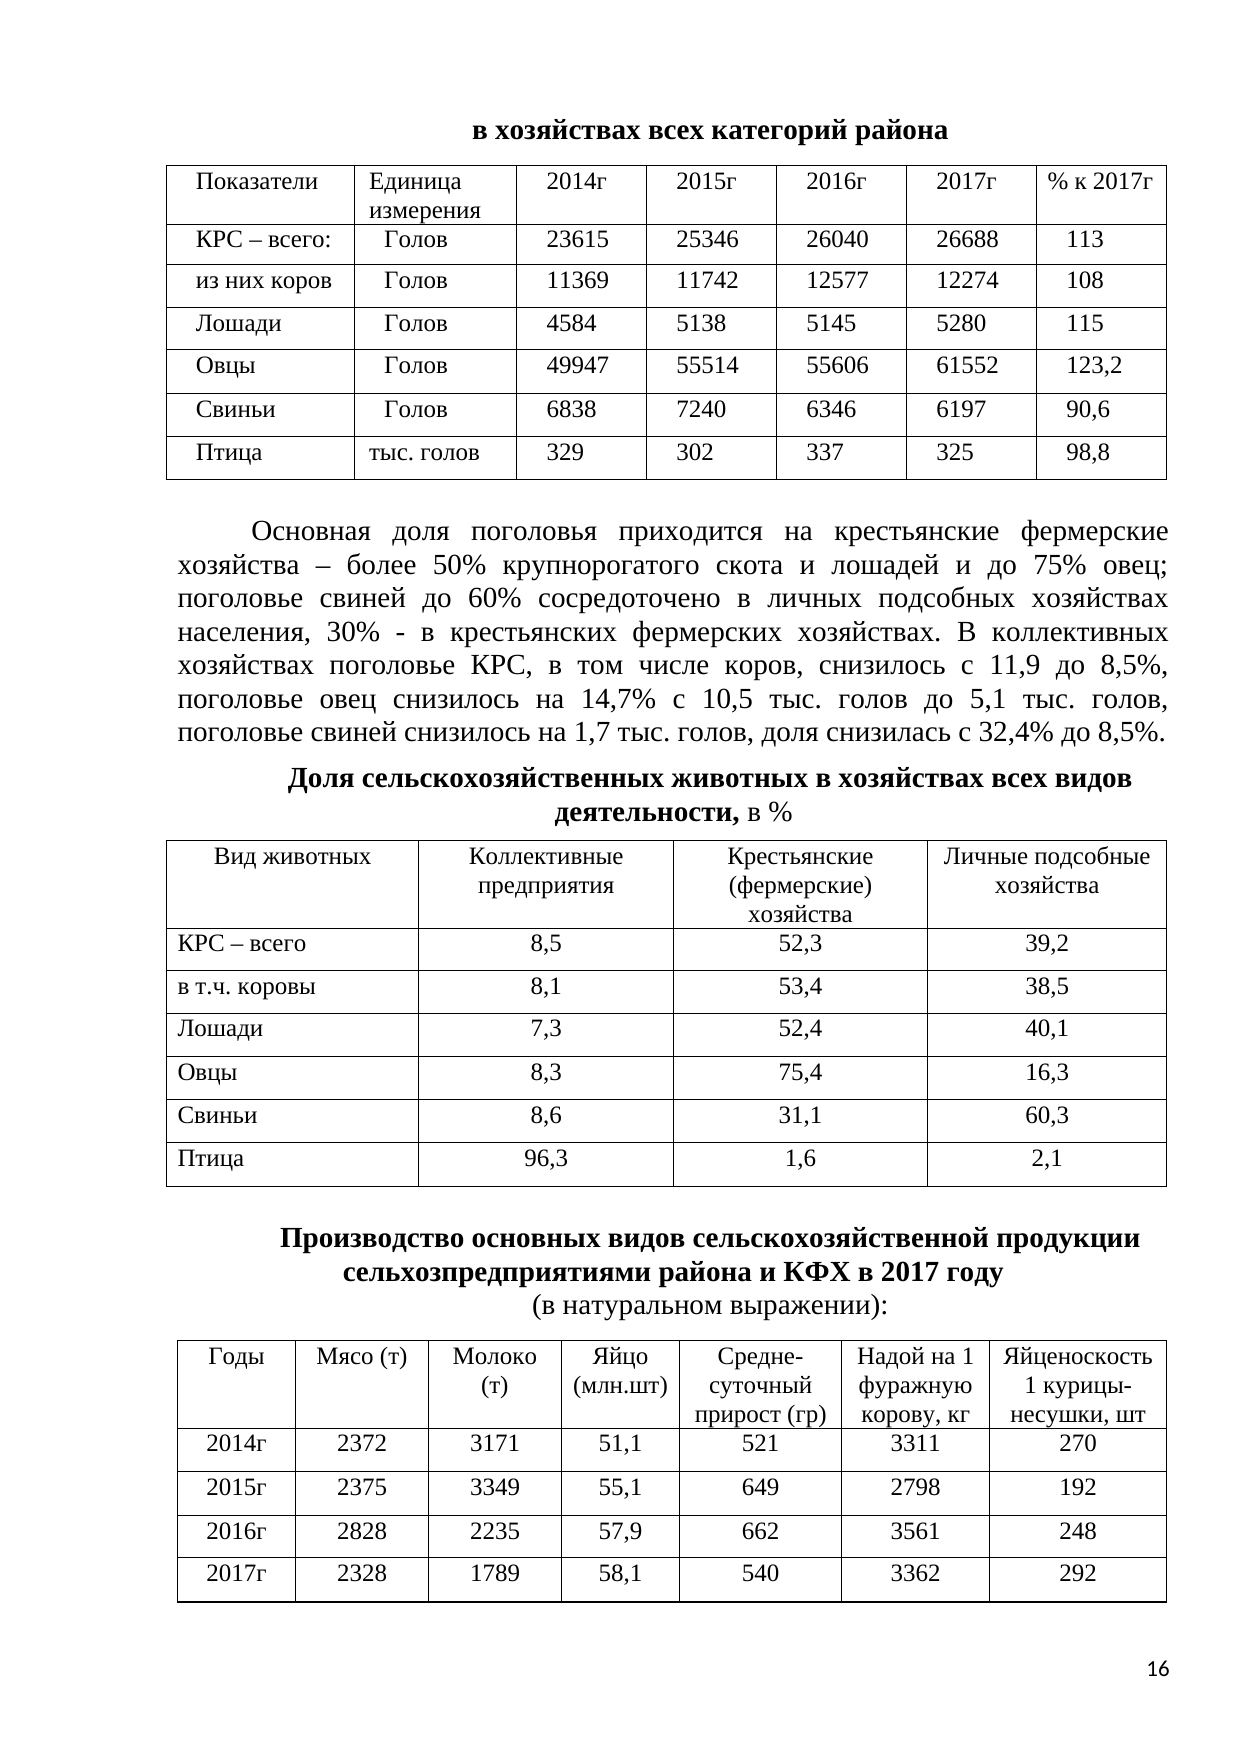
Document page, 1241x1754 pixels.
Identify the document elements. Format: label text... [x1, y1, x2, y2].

table_cell 8,5 [419, 929, 673, 970]
table_cell 662 [680, 1516, 841, 1557]
table_cell 6197 [907, 394, 1036, 436]
table_cell тыс. голов [355, 437, 516, 479]
table_cell 31,1 [674, 1100, 927, 1142]
table_cell 192 [990, 1472, 1166, 1515]
table_cell 2,1 [928, 1143, 1166, 1186]
table_cell Птица [167, 1143, 418, 1186]
table_cell 123,2 [1037, 350, 1166, 393]
table_header Вид животных [167, 841, 418, 927]
table_cell 52,4 [674, 1014, 927, 1056]
text Основная доля поголовья приходится на крестьянские фермерские хозяйства – более 50% крупнорогатого скота и лошадей и до 75% овец; поголовье свиней до 60% сосредоточено в личных подсобных хозяйствах населения, 30% - в крестьянских фермерских хозяйствах. В коллективных хозяйствах поголовье КРС, в том числе коров, снизилось с 11,9 до 8,5%, поголовье овец снизилось на 14,7% с 10,5 тыс. голов до 5,1 тыс. голов, поголовье свиней снизилось на 1,7 тыс. голов, доля снизилась с 32,4% до 8,5%. [177, 513, 1169, 748]
table_cell 2828 [296, 1516, 428, 1557]
table_header Показатели [167, 166, 354, 223]
table_header 2017г [907, 166, 1036, 223]
table_cell 108 [1037, 265, 1166, 307]
text Производство основных видов сельскохозяйственной продукции сельхозпредприятиями района и КФХ в 2017 году [177, 1220, 1169, 1287]
table_cell Овцы [167, 350, 354, 393]
table_cell в т.ч. коровы [167, 971, 418, 1012]
table_cell 3311 [842, 1429, 989, 1471]
table_cell 51,1 [562, 1429, 679, 1471]
table_cell 5138 [647, 308, 776, 349]
table_cell 2372 [296, 1429, 428, 1471]
table_cell 60,3 [928, 1100, 1166, 1142]
table_cell 12577 [777, 265, 906, 307]
table_cell из них коров [167, 265, 354, 307]
table_cell 325 [907, 437, 1036, 479]
table_cell 1789 [429, 1558, 561, 1601]
table_header Годы [178, 1341, 295, 1427]
table_cell КРС – всего [167, 929, 418, 970]
table_cell 55514 [647, 350, 776, 393]
table_cell Голов [355, 265, 516, 307]
table_cell Свиньи [167, 1100, 418, 1142]
text Доля сельскохозяйственных животных в хозяйствах всех видов деятельности, в % [177, 761, 1169, 828]
table_header Крестьянские (фермерские) хозяйства [674, 841, 927, 927]
table_header Яйцо (млн.шт) [562, 1341, 679, 1427]
table_header Мясо (т) [296, 1341, 428, 1427]
table_cell 2016г [178, 1516, 295, 1557]
table_cell 98,8 [1037, 437, 1166, 479]
table_cell 5280 [907, 308, 1036, 349]
table_cell 2798 [842, 1472, 989, 1515]
table_cell 2235 [429, 1516, 561, 1557]
table_cell 7240 [647, 394, 776, 436]
table_cell 649 [680, 1472, 841, 1515]
table_cell 3349 [429, 1472, 561, 1515]
table_header 2016г [777, 166, 906, 223]
table_cell 3171 [429, 1429, 561, 1471]
table_cell 11369 [517, 265, 646, 307]
table_header Личные подсобные хозяйства [928, 841, 1166, 927]
table_cell 75,4 [674, 1057, 927, 1099]
table_cell 26688 [907, 225, 1036, 264]
table_cell 521 [680, 1429, 841, 1471]
table_header Коллективные предприятия [419, 841, 673, 927]
table_cell 16,3 [928, 1057, 1166, 1099]
table_cell 113 [1037, 225, 1166, 264]
table_cell 2017г [178, 1558, 295, 1601]
table_cell 248 [990, 1516, 1166, 1557]
table_cell 2375 [296, 1472, 428, 1515]
table_cell 40,1 [928, 1014, 1166, 1056]
table_cell 115 [1037, 308, 1166, 349]
table_header 2014г [517, 166, 646, 223]
table_cell 90,6 [1037, 394, 1166, 436]
table_cell 2014г [178, 1429, 295, 1471]
table_cell 38,5 [928, 971, 1166, 1012]
table_cell 12274 [907, 265, 1036, 307]
table_cell 58,1 [562, 1558, 679, 1601]
text в хозяйствах всех категорий района [177, 112, 1169, 146]
table_cell 52,3 [674, 929, 927, 970]
table_cell 292 [990, 1558, 1166, 1601]
table_cell Голов [355, 225, 516, 264]
table_cell 2015г [178, 1472, 295, 1515]
table_cell 49947 [517, 350, 646, 393]
table_cell 7,3 [419, 1014, 673, 1056]
table_cell 1,6 [674, 1143, 927, 1186]
table_cell Голов [355, 308, 516, 349]
table_cell 23615 [517, 225, 646, 264]
table_cell 57,9 [562, 1516, 679, 1557]
table_cell 302 [647, 437, 776, 479]
table_cell 61552 [907, 350, 1036, 393]
table_header Средне-суточный прирост (гр) [680, 1341, 841, 1427]
table_cell 5145 [777, 308, 906, 349]
table_cell 55606 [777, 350, 906, 393]
table_cell 8,1 [419, 971, 673, 1012]
table_cell Голов [355, 394, 516, 436]
table_cell 4584 [517, 308, 646, 349]
table_cell 8,6 [419, 1100, 673, 1142]
table_cell 6346 [777, 394, 906, 436]
table_cell Свиньи [167, 394, 354, 436]
table_cell 53,4 [674, 971, 927, 1012]
table_cell 39,2 [928, 929, 1166, 970]
table_cell 96,3 [419, 1143, 673, 1186]
table_cell 540 [680, 1558, 841, 1601]
table_cell Птица [167, 437, 354, 479]
table_cell Голов [355, 350, 516, 393]
table_cell 11742 [647, 265, 776, 307]
table_cell 270 [990, 1429, 1166, 1471]
table_header % к 2017г [1037, 166, 1166, 223]
table_header Молоко (т) [429, 1341, 561, 1427]
table_cell 337 [777, 437, 906, 479]
table_header Единица измерения [355, 166, 516, 223]
table_header 2015г [647, 166, 776, 223]
table_cell 329 [517, 437, 646, 479]
table_cell 8,3 [419, 1057, 673, 1099]
table_header Надой на 1 фуражную корову, кг [842, 1341, 989, 1427]
table_cell 3362 [842, 1558, 989, 1601]
table_cell КРС – всего: [167, 225, 354, 264]
table_cell Лошади [167, 308, 354, 349]
table_cell 26040 [777, 225, 906, 264]
table_cell Лошади [167, 1014, 418, 1056]
table_cell 55,1 [562, 1472, 679, 1515]
table_header Яйценоскость 1 курицы- несушки, шт [990, 1341, 1166, 1427]
table_cell 3561 [842, 1516, 989, 1557]
table_cell 2328 [296, 1558, 428, 1601]
text (в натуральном выражении): [177, 1287, 1169, 1321]
table_cell 6838 [517, 394, 646, 436]
table_cell 25346 [647, 225, 776, 264]
table_cell Овцы [167, 1057, 418, 1099]
